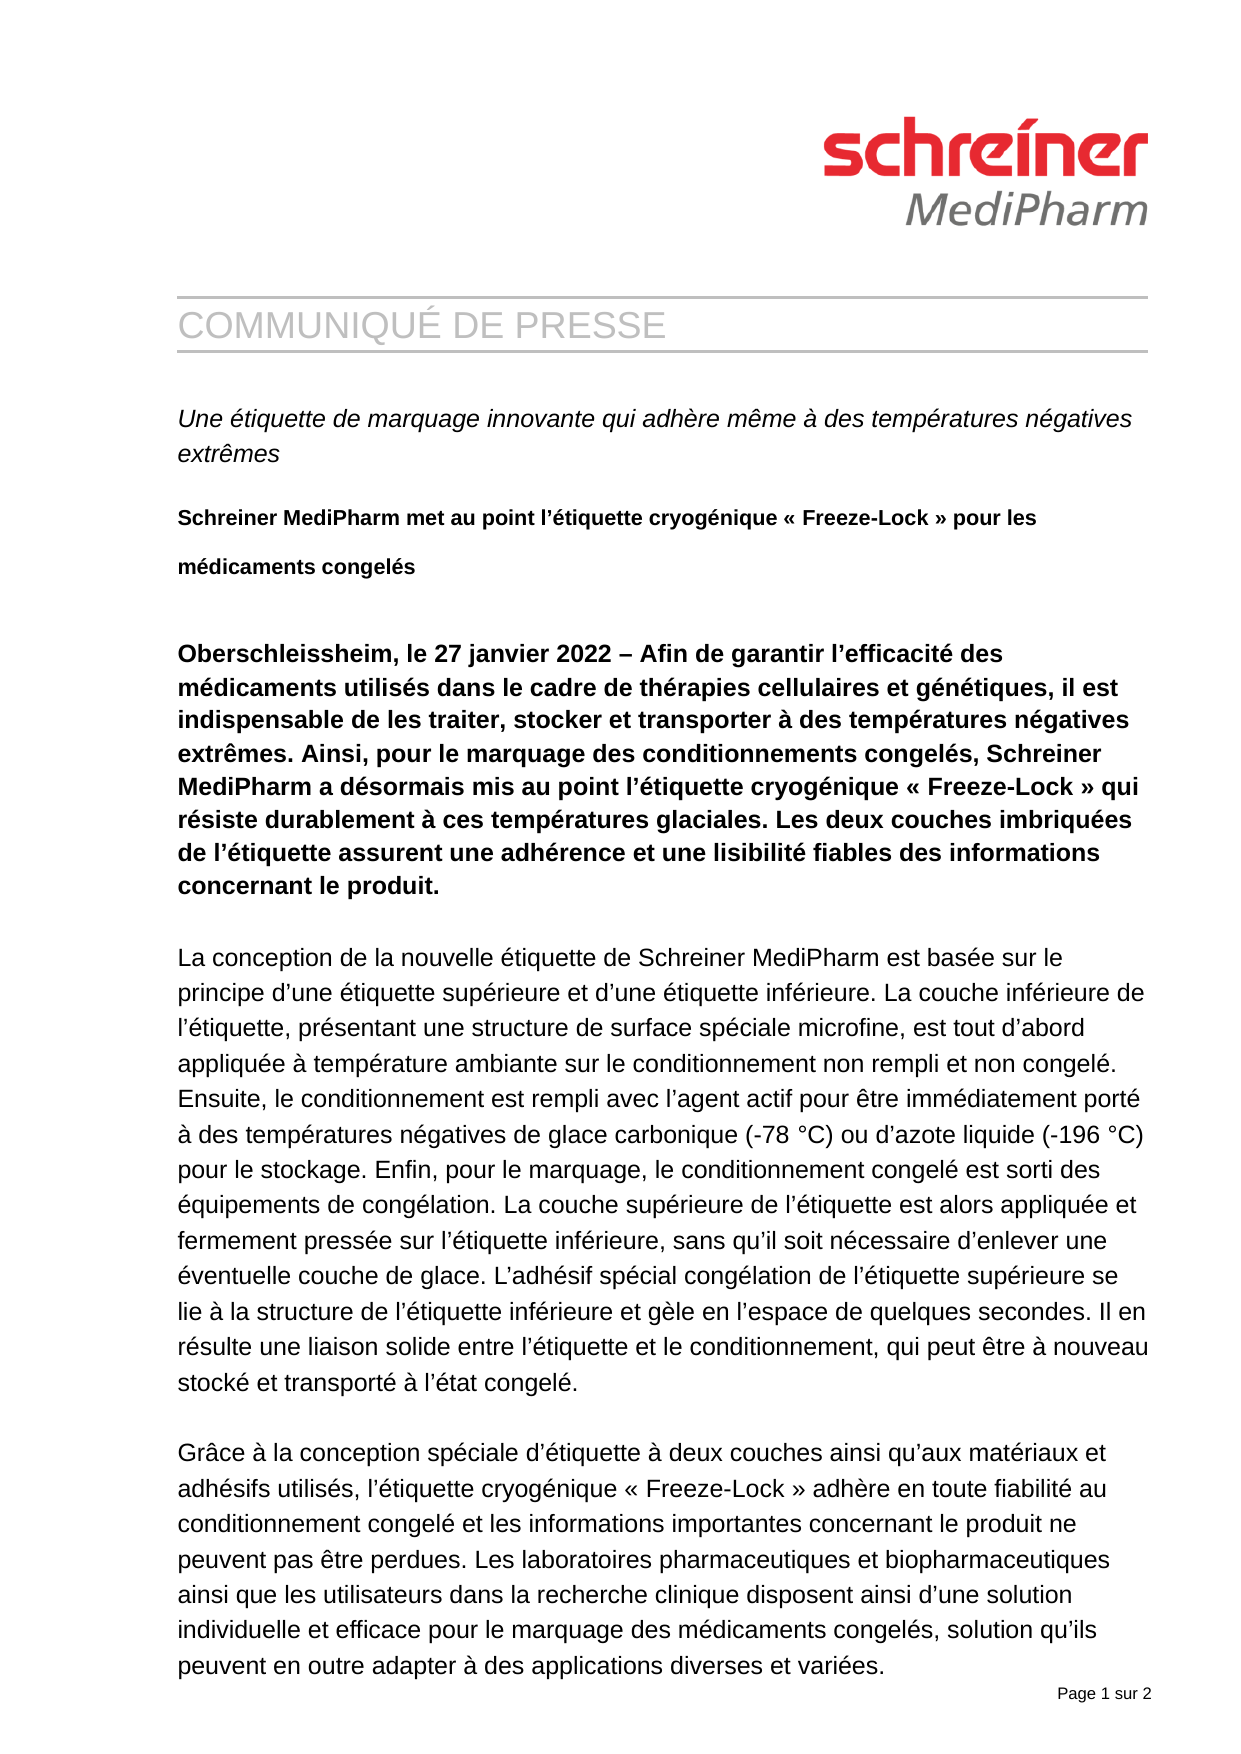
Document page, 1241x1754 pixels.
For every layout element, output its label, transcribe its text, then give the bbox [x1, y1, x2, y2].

text Schreiner MediPharm met au point l’étiquette cryogénique « Freeze-Lock » pour les médicaments congelés [177, 505, 1152, 598]
text Grâce à la conception spéciale d’étiquette à deux couches ainsi qu’aux matériaux et adhésifs utilisés, l’étiquette cryogénique « Freeze-Lock » adhère en toute fiabilité au conditionnement congelé et les informations importantes concernant le produit ne peuvent pas être perdues. Les laboratoires pharmaceutiques et biopharmaceutiques ainsi que les utilisateurs dans la recherche clinique disposent ainsi d’une solution individuelle et efficace pour le marquage des médicaments congelés, solution qu’ils peuvent en outre adapter à des applications diverses et variées. [177, 1433, 1152, 1681]
text Oberschleissheim, le 27 janvier 2022 – Afin de garantir l’efficacité des médicaments utilisés dans le cadre de thérapies cellulaires et génétiques, il est indispensable de les traiter, stocker et transporter à des températures négatives extrêmes. Ainsi, pour le marquage des conditionnements congelés, Schreiner MediPharm a désormais mis au point l’étiquette cryogénique « Freeze-Lock » qui résiste durablement à ces températures glaciales. Les deux couches imbriquées de l’étiquette assurent une adhérence et une lisibilité fiables des informations concernant le produit. [177, 639, 1152, 899]
picture [0, 0, 1236, 1746]
text La conception de la nouvelle étiquette de Schreiner MediPharm est basée sur le principe d’une étiquette supérieure et d’une étiquette inférieure. La couche inférieure de l’étiquette, présentant une structure de surface spéciale microfine, est tout d’abord appliquée à température ambiante sur le conditionnement non rempli et non congelé. Ensuite, le conditionnement est rempli avec l’agent actif pour être immédiatement porté à des températures négatives de glace carbonique (-78 °C) ou d’azote liquide (-196 °C) pour le stockage. Enfin, pour le marquage, le conditionnement congelé est sorti des équipements de congélation. La couche supérieure de l’étiquette est alors appliquée et fermement pressée sur l’étiquette inférieure, sans qu’il soit nécessaire d’enlever une éventuelle couche de glace. L’adhésif spécial congélation de l’étiquette supérieure se lie à la structure de l’étiquette inférieure et gèle en l’espace de quelques secondes. Il en résulte une liaison solide entre l’étiquette et le conditionnement, qui peut être à nouveau stocké et transporté à l’état congelé. [177, 938, 1152, 1398]
text Une étiquette de marquage innovante qui adhère même à des températures négatives extrêmes [177, 399, 1152, 469]
